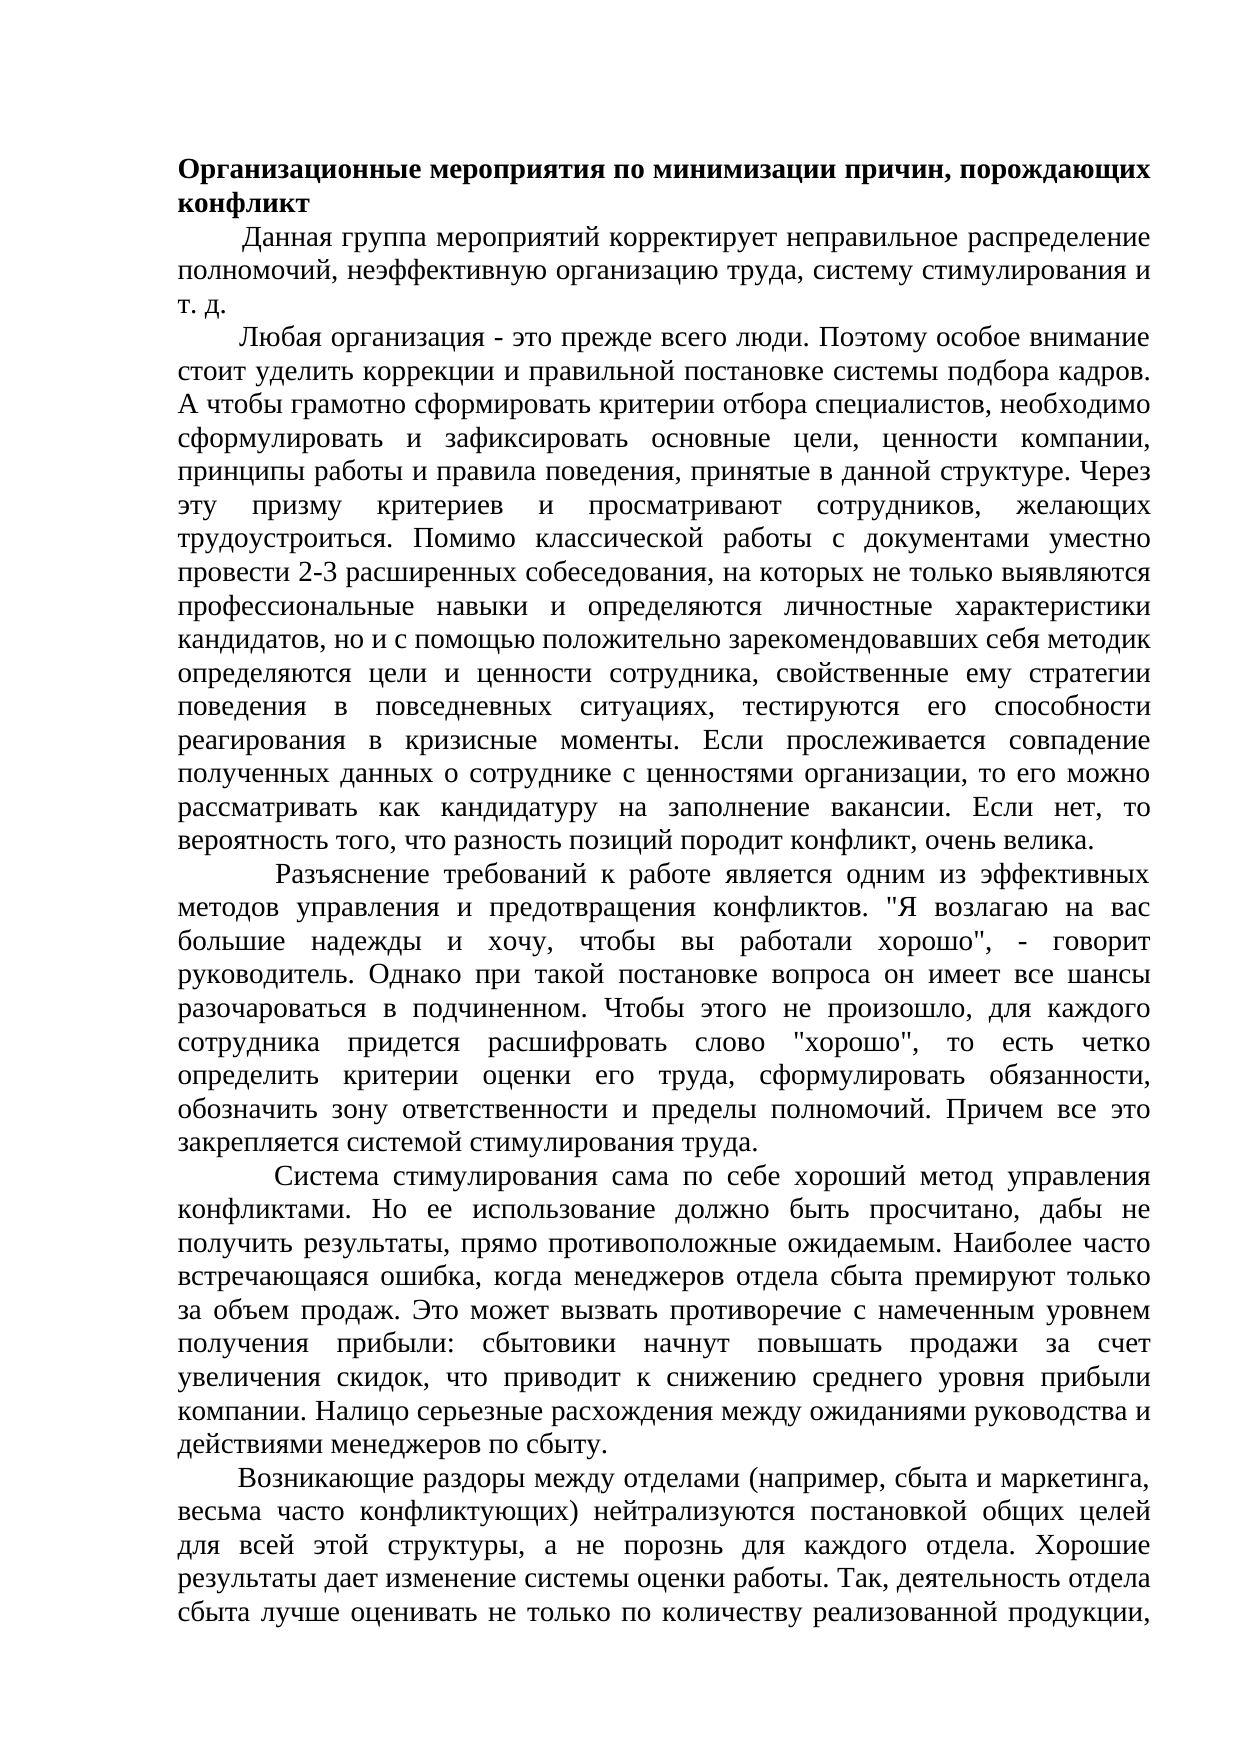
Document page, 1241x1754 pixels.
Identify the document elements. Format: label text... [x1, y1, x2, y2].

text Любая организация - это прежде всего люди. Поэтому особое внимание стоит уделить коррекции и правильной постановке системы подбора кадров. А чтобы грамотно сформировать критерии отбора специалистов, необходимо сформулировать и зафиксировать основные цели, ценности компании, принципы работы и правила поведения, принятые в данной структуре. Через эту призму критериев и просматривают сотрудников, желающих трудоустроиться. Помимо классической работы с документами уместно провести 2-3 расширенных собеседования, на которых не только выявляются профессиональные навыки и определяются личностные характеристики кандидатов, но и с помощью положительно зарекомендовавших себя методик определяются цели и ценности сотрудника, свойственные ему стратегии поведения в повседневных ситуациях, тестируются его способности реагирования в кризисные моменты. Если прослеживается совпадение полученных данных о сотруднике с ценностями организации, то его можно рассматривать как кандидатуру на заполнение вакансии. Если нет, то вероятность того, что разность позиций породит конфликт, очень велика. [177, 319, 1152, 856]
text Система стимулирования сама по себе хороший метод управления конфликтами. Но ее использование должно быть просчитано, дабы не получить результаты, прямо противоположные ожидаемым. Наиболее часто встречающаяся ошибка, когда менеджеров отдела сбыта премируют только за объем продаж. Это может вызвать противоречие с намеченным уровнем получения прибыли: сбытовики начнут повышать продажи за счет увеличения скидок, что приводит к снижению среднего уровня прибыли компании. Налицо серьезные расхождения между ожиданиями руководства и действиями менеджеров по сбыту. [177, 1158, 1152, 1460]
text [177, 1460, 1152, 1627]
text Данная группа мероприятий корректирует неправильное распределение полномочий, неэффективную организацию труда, систему стимулирования и т. д. [177, 219, 1152, 319]
text Организационные мероприятия по минимизации причин, порождающих конфликт [177, 152, 1152, 219]
text Разъяснение требований к работе является одним из эффективных методов управления и предотвращения конфликтов. "Я возлагаю на вас большие надежды и хочу, чтобы вы работали хорошо", - говорит руководитель. Однако при такой постановке вопроса он имеет все шансы разочароваться в подчиненном. Чтобы этого не произошло, для каждого сотрудника придется расшифровать слово "хорошо", то есть четко определить критерии оценки его труда, сформулировать обязанности, обозначить зону ответственности и пределы полномочий. Причем все это закрепляется системой стимулирования труда. [177, 856, 1152, 1158]
